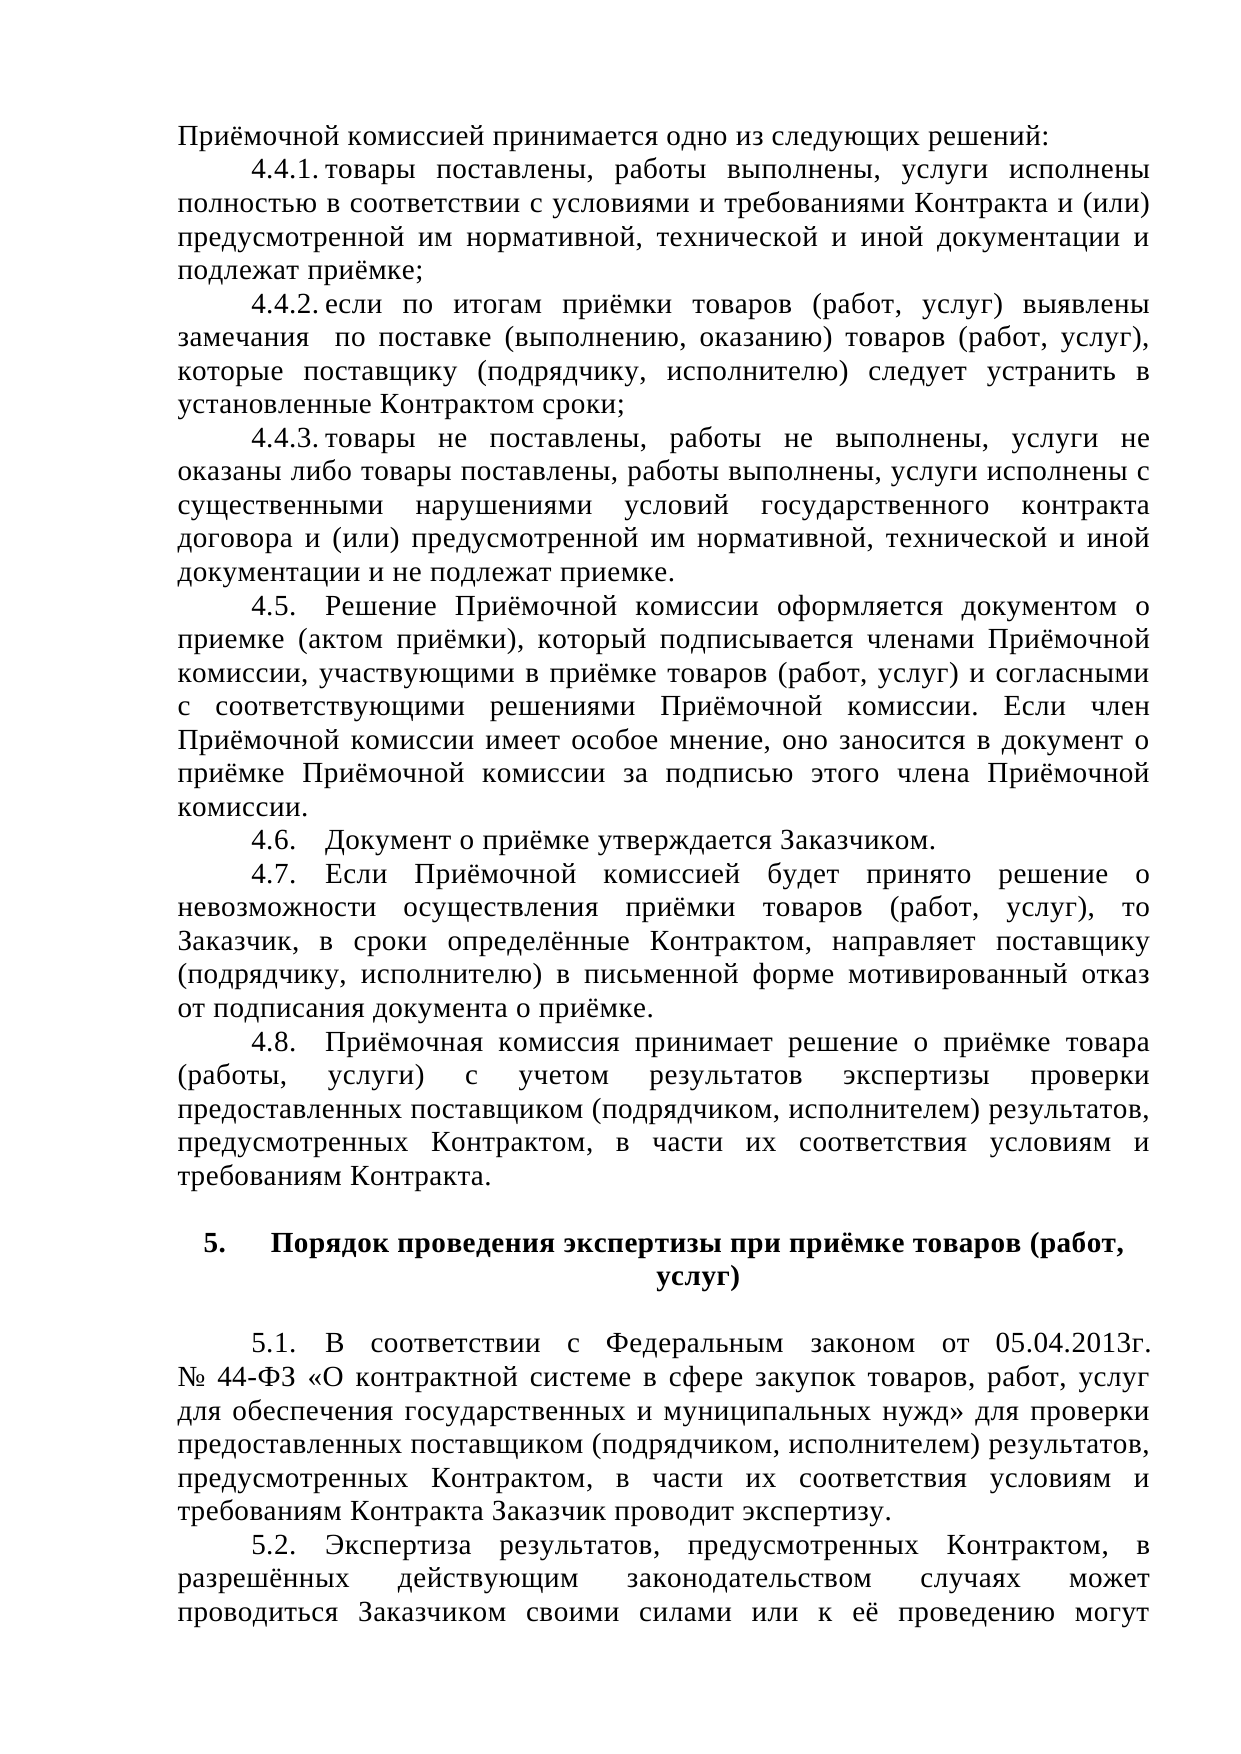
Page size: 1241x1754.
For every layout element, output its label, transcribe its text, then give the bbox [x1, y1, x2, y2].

list Порядок проведения экспертизы при приёмке товаров (работ, услуг) [177, 1225, 1152, 1292]
list товары поставлены, работы выполнены, услуги исполнены полностью в соответствии с условиями и требованиями Контракта и (или) предусмотренной им нормативной, технической и иной документации и подлежат приёмке; [177, 152, 1152, 286]
list если по итогам приёмки товаров (работ, услуг) выявлены замечания по поставке (выполнению, оказанию) товаров (работ, услуг), которые поставщику (подрядчику, исполнителю) следует устранить в установленные Контрактом сроки; [177, 286, 1152, 420]
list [177, 1527, 1152, 1627]
list Если Приёмочной комиссией будет принято решение о невозможности осуществления приёмки товаров (работ, услуг), то Заказчик, в сроки определённые Контрактом, направляет поставщику (подрядчику, исполнителю) в письменной форме мотивированный отказ от подписания документа о приёмке. [177, 856, 1152, 1024]
list Документ о приёмке утверждается Заказчиком. [177, 822, 1152, 856]
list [177, 118, 1152, 152]
list В соответствии с Федеральным законом от 05.04.2013г. № 44-ФЗ «О контрактной системе в сфере закупок товаров, работ, услуг для обеспечения государственных и муниципальных нужд» для проверки предоставленных поставщиком (подрядчиком, исполнителем) результатов, предусмотренных Контрактом, в части их соответствия условиям и требованиям Контракта Заказчик проводит экспертизу. [177, 1326, 1152, 1527]
list Решение Приёмочной комиссии оформляется документом о приемке (актом приёмки), который подписывается членами Приёмочной комиссии, участвующими в приёмке товаров (работ, услуг) и согласными с соответствующими решениями Приёмочной комиссии. Если член Приёмочной комиссии имеет особое мнение, оно заносится в документ о приёмке Приёмочной комиссии за подписью этого члена Приёмочной комиссии. [177, 588, 1152, 822]
list товары не поставлены, работы не выполнены, услуги не оказаны либо товары поставлены, работы выполнены, услуги исполнены с существенными нарушениями условий государственного контракта договора и (или) предусмотренной им нормативной, технической и иной документации и не подлежат приемке. [177, 420, 1152, 588]
list Приёмочная комиссия принимает решение о приёмке товара (работы, услуги) с учетом результатов экспертизы проверки предоставленных поставщиком (подрядчиком, исполнителем) результатов, предусмотренных Контрактом, в части их соответствия условиям и требованиям Контракта. [177, 1024, 1152, 1191]
